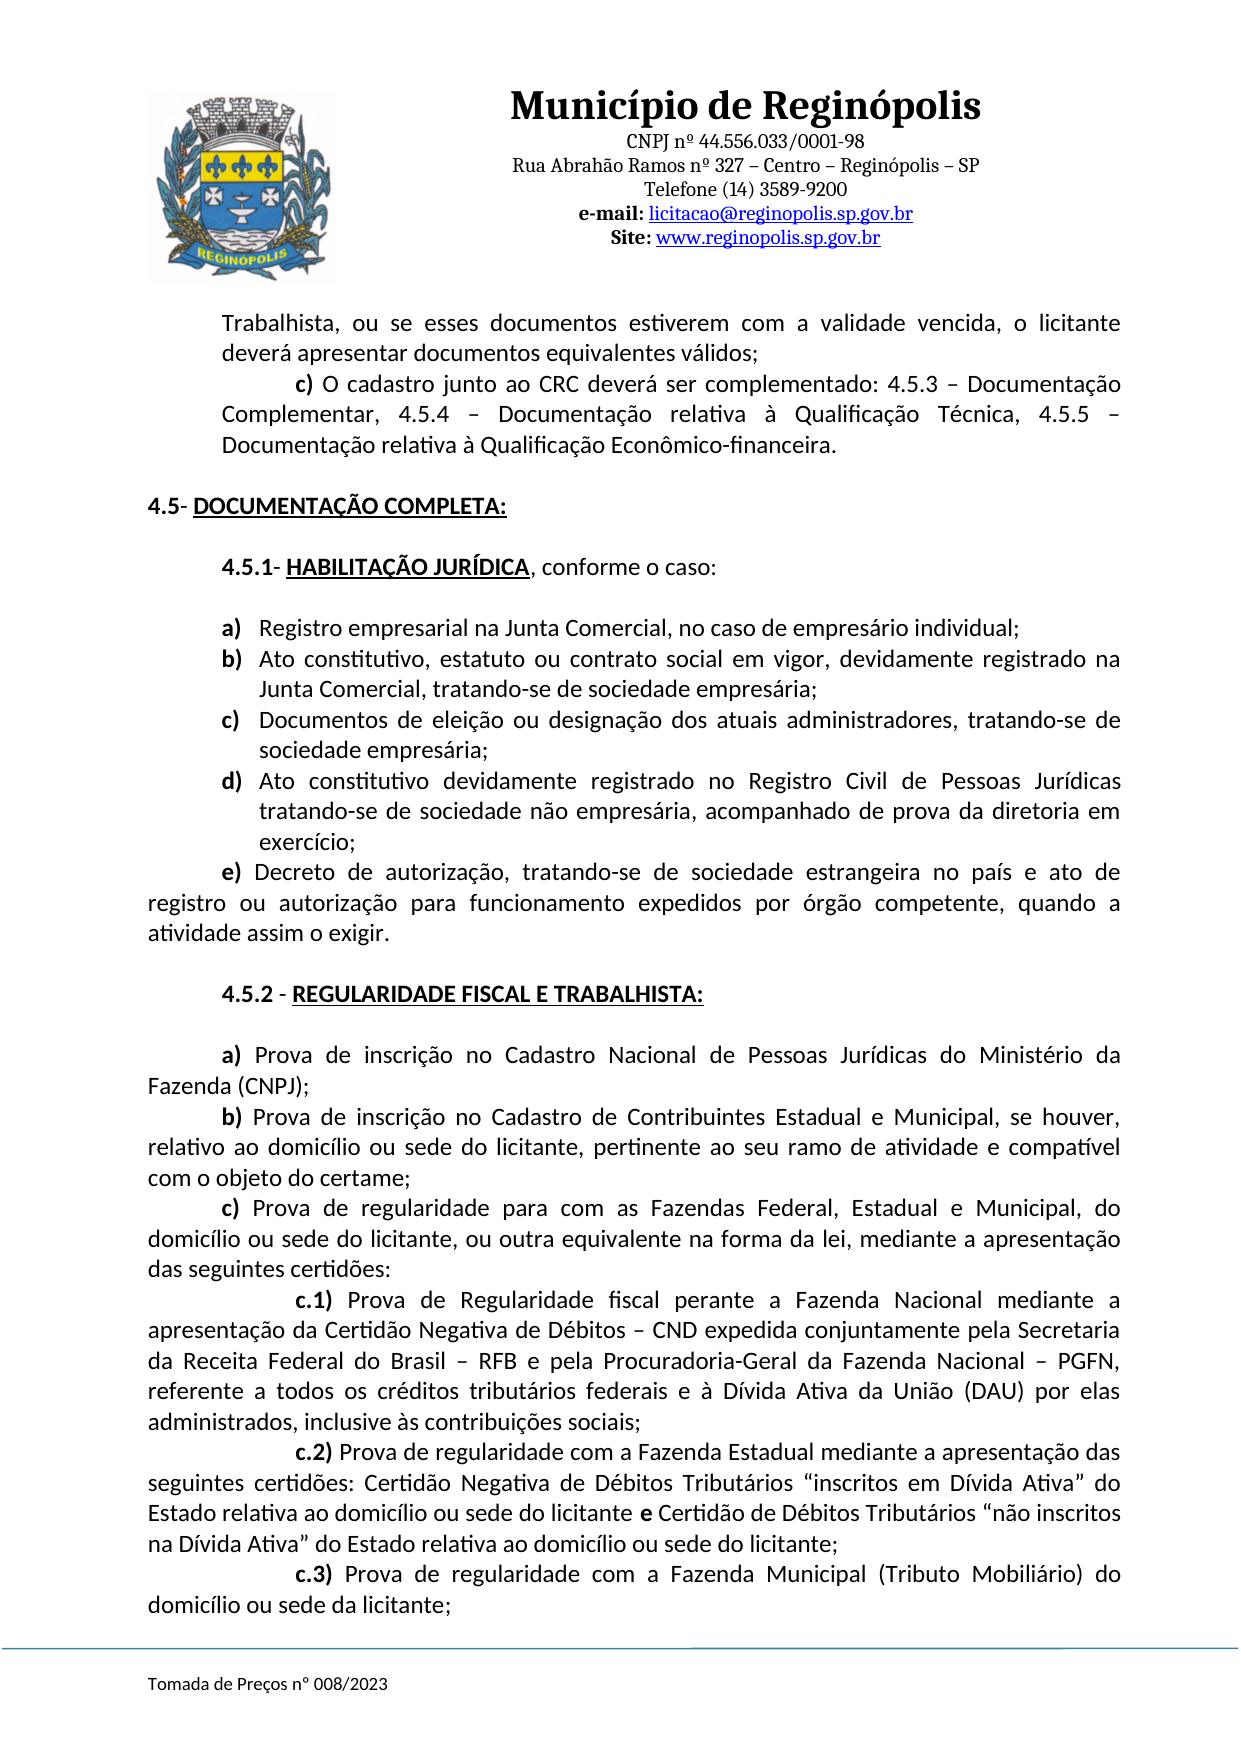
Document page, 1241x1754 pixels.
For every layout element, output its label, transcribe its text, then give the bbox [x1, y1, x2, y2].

list Ato constitutivo devidamente registrado no Registro Civil de Pessoas Jurídicas tratando-se de sociedade não empresária, acompanhado de prova da diretoria em exercício; [221, 765, 1122, 856]
list Ato constitutivo, estatuto ou contrato social em vigor, devidamente registrado na Junta Comercial, tratando-se de sociedade empresária; [221, 643, 1122, 704]
text e) Decreto de autorização, tratando-se de sociedade estrangeira no país e ato de registro ou autorização para funcionamento expedidos por órgão competente, quando a atividade assim o exigir. [148, 856, 1122, 948]
text c.3) Prova de regularidade com a Fazenda Municipal (Tributo Mobiliário) do domicílio ou sede da licitante; [148, 1558, 1122, 1619]
picture [147, 90, 337, 284]
text c.2) Prova de regularidade com a Fazenda Estadual mediante a apresentação das seguintes certidões: Certidão Negativa de Débitos Tributários “inscritos em Dívida Ativa” do Estado relativa ao domicílio ou sede do licitante e Certidão de Débitos Tributários “não inscritos na Dívida Ativa” do Estado relativa ao domicílio ou sede do licitante; [148, 1436, 1122, 1558]
list Registro empresarial na Junta Comercial, no caso de empresário individual; [221, 612, 1122, 643]
text b) Prova de inscrição no Cadastro de Contribuintes Estadual e Municipal, se houver, relativo ao domicílio ou sede do licitante, pertinente ao seu ramo de atividade e compatível com o objeto do certame; [148, 1101, 1122, 1192]
list Documentos de eleição ou designação dos atuais administradores, tratando-se de sociedade empresária; [221, 704, 1122, 765]
text c.1) Prova de Regularidade fiscal perante a Fazenda Nacional mediante a apresentação da Certidão Negativa de Débitos – CND expedida conjuntamente pela Secretaria da Receita Federal do Brasil – RFB e pela Procuradoria-Geral da Fazenda Nacional – PGFN, referente a todos os créditos tributários federais e à Dívida Ativa da União (DAU) por elas administrados, inclusive às contribuições sociais; [148, 1284, 1122, 1436]
text 4.5- DOCUMENTAÇÃO COMPLETA: [148, 490, 1122, 521]
text a) Prova de inscrição no Cadastro Nacional de Pessoas Jurídicas do Ministério da Fazenda (CNPJ); [148, 1039, 1122, 1101]
text 4.5.2 - REGULARIDADE FISCAL E TRABALHISTA: [148, 978, 1122, 1009]
text 4.5.1- HABILITAÇÃO JURÍDICA, conforme o caso: [148, 551, 1122, 582]
text c) Prova de regularidade para com as Fazendas Federal, Estadual e Municipal, do domicílio ou sede do licitante, ou outra equivalente na forma da lei, mediante a apresentação das seguintes certidões: [148, 1192, 1122, 1284]
text c) O cadastro junto ao CRC deverá ser complementado: 4.5.3 – Documentação Complementar, 4.5.4 – Documentação relativa à Qualificação Técnica, 4.5.5 – Documentação relativa à Qualificação Econômico-financeira. [222, 368, 1122, 460]
